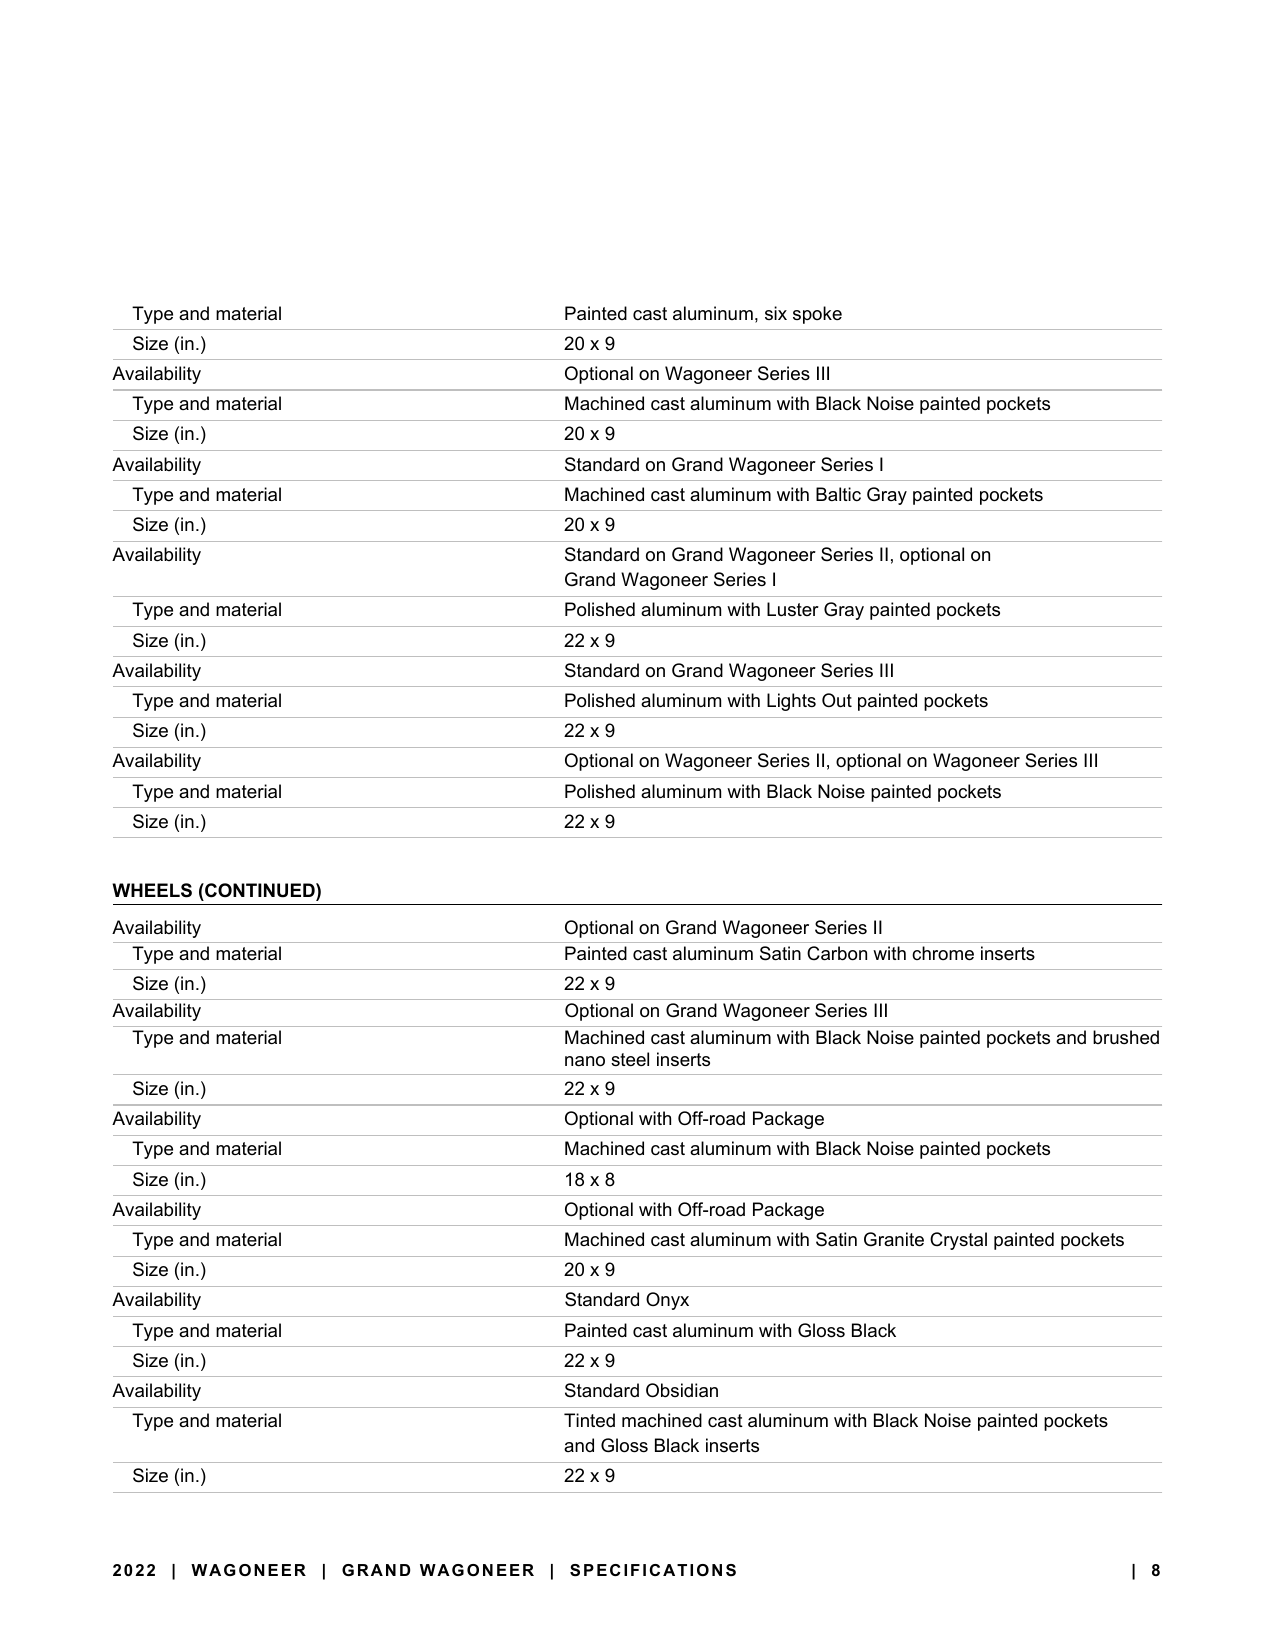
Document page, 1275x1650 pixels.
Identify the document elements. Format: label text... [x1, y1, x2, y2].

text Type and material Machined cast aluminum with Satin Granite Crystal painted pockets [112, 1226, 1162, 1257]
text Size (in.) 18 x 8 [112, 1166, 1162, 1196]
text Availability Standard on Grand Wagoneer Series I [112, 451, 1162, 481]
text Availability Optional with Off-road Package [112, 1106, 1162, 1136]
text Type and material Painted cast aluminum Satin Carbon with chrome inserts [112, 943, 1162, 970]
text Size (in.) 20 x 9 [112, 1257, 1162, 1287]
subtitle Wheels (continued) [112, 880, 1162, 905]
text Size (in.) 22 x 9 [112, 970, 1162, 1000]
text Size (in.) 22 x 9 [112, 1075, 1162, 1106]
text Type and material Polished aluminum with Luster Gray painted pockets [112, 597, 1162, 627]
text Size (in.) 22 x 9 [112, 1463, 1162, 1493]
text Availability Optional on Grand Wagoneer Series II [112, 916, 1162, 943]
text Availability Optional on Grand Wagoneer Series III [112, 1000, 1162, 1027]
text Type and material Machined cast aluminum with Black Noise painted pockets [112, 1136, 1162, 1166]
text Type and material Painted cast aluminum with Gloss Black [112, 1317, 1162, 1347]
text Type and material Machined cast aluminum with Black Noise painted pockets and brushed nano steel inserts [112, 1027, 1162, 1075]
text Type and material Polished aluminum with Lights Out painted pockets [112, 687, 1162, 718]
text Size (in.) 22 x 9 [112, 627, 1162, 657]
text Type and material Painted cast aluminum, six spoke [112, 300, 1162, 330]
text Type and material Tinted machined cast aluminum with Black Noise painted pockets and Gloss Black inserts [112, 1408, 1162, 1463]
text Size (in.) 20 x 9 [112, 511, 1162, 542]
text Size (in.) 22 x 9 [112, 808, 1162, 838]
text Size (in.) 22 x 9 [112, 718, 1162, 748]
text Availability Standard on Grand Wagoneer Series II, optional on Grand Wagoneer Series I [112, 542, 1162, 597]
text Availability Standard Onyx [112, 1287, 1162, 1317]
text Size (in.) 20 x 9 [112, 421, 1162, 451]
text Availability Standard on Grand Wagoneer Series III [112, 657, 1162, 687]
text Type and material Polished aluminum with Black Noise painted pockets [112, 778, 1162, 808]
text Availability Optional on Wagoneer Series II, optional on Wagoneer Series III [112, 748, 1162, 778]
text Availability Optional on Wagoneer Series III [112, 360, 1162, 391]
text Type and material Machined cast aluminum with Black Noise painted pockets [112, 391, 1162, 421]
text Size (in.) 20 x 9 [112, 330, 1162, 360]
text Type and material Machined cast aluminum with Baltic Gray painted pockets [112, 481, 1162, 511]
text Availability Standard Obsidian [112, 1377, 1162, 1408]
text Size (in.) 22 x 9 [112, 1347, 1162, 1377]
text Availability Optional with Off-road Package [112, 1196, 1162, 1226]
